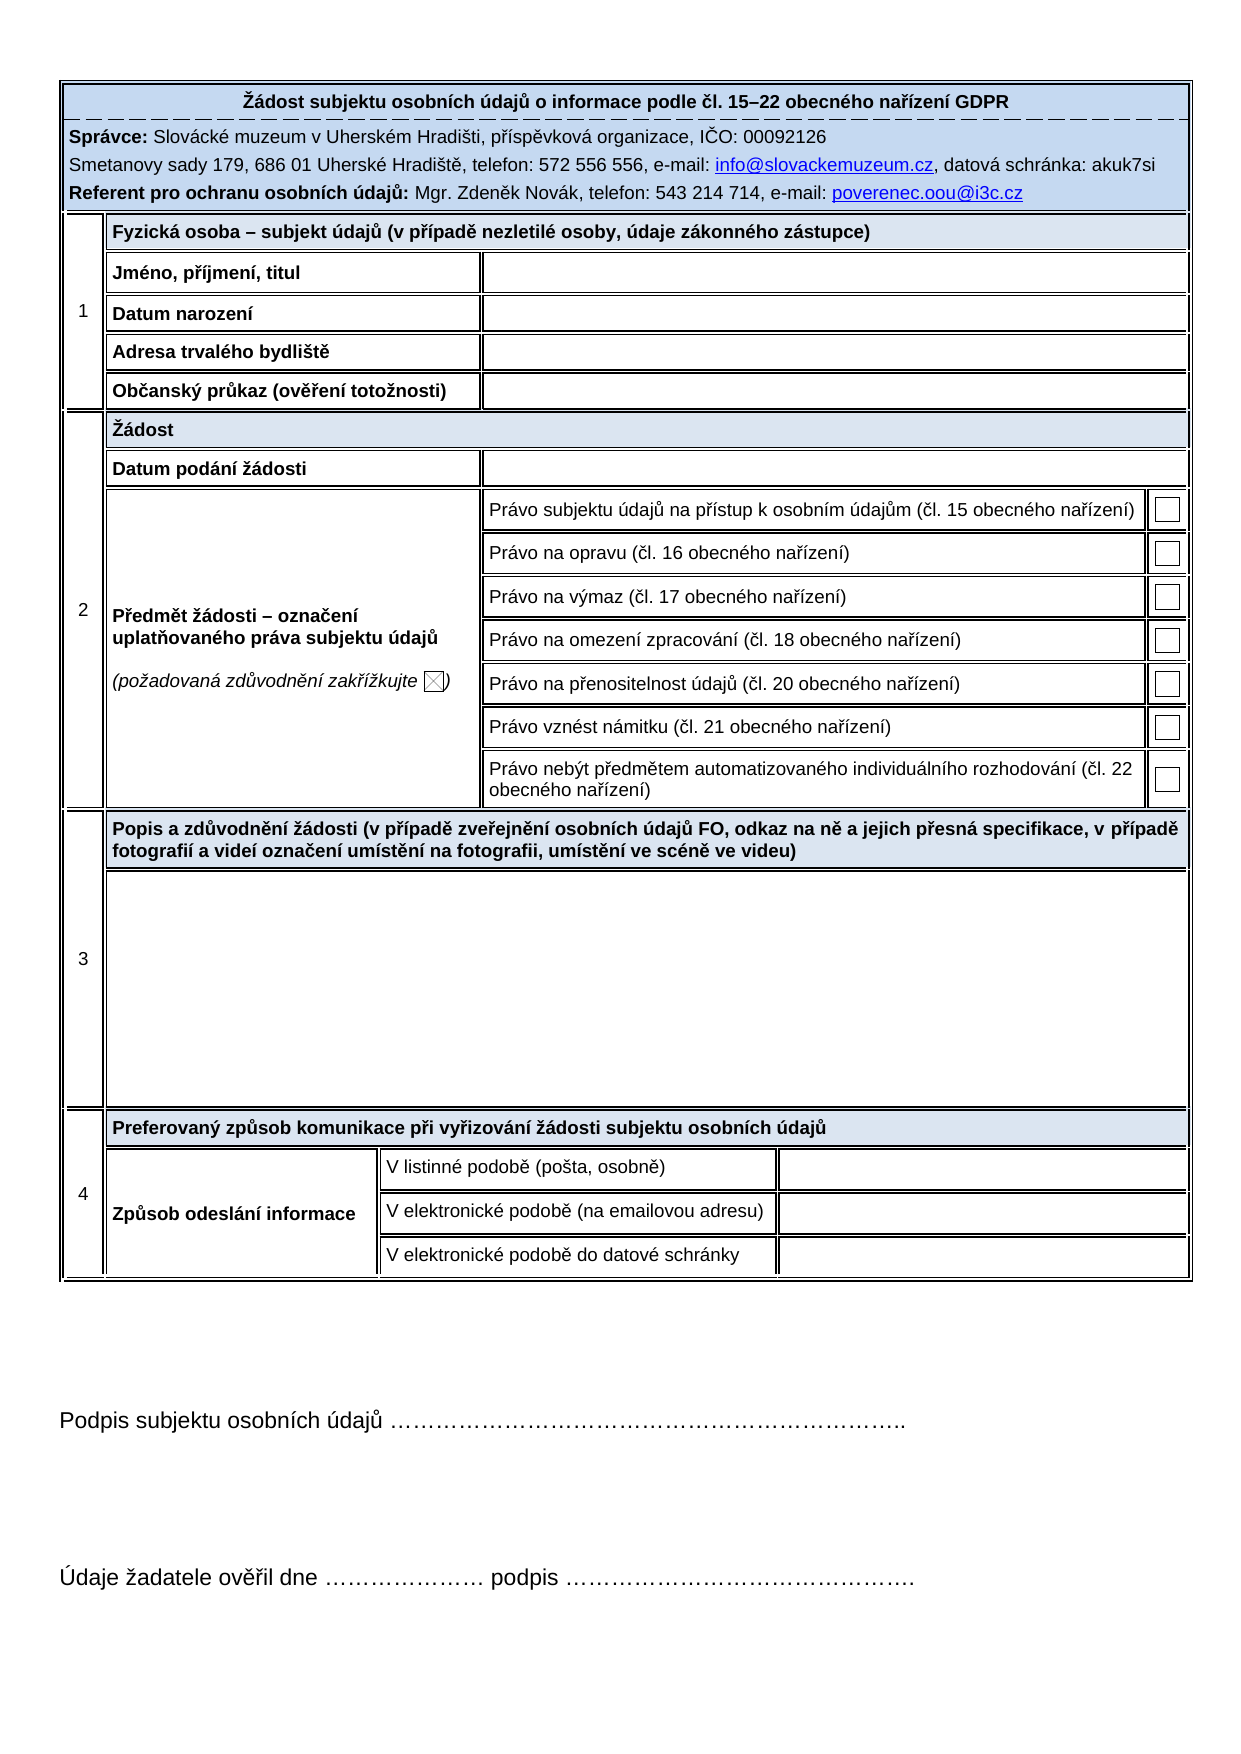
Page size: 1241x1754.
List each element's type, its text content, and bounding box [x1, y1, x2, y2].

table_cell [105, 867, 1191, 1106]
table_cell [1146, 747, 1191, 807]
table_cell Právo na přenositelnost údajů (čl. 20 obecného nařízení) [484, 664, 1144, 703]
table_cell Fyzická osoba – subjekt údajů (v případě nezletilé osoby, údaje zákonného zástupce) [105, 210, 1191, 248]
table_cell Právo subjektu údajů na přístup k osobním údajům (čl. 15 obecného nařízení) [484, 490, 1144, 529]
table_cell Adresa trvalého bydliště [107, 335, 479, 369]
table_cell Způsob odeslání informace [105, 1146, 379, 1277]
table_cell [482, 369, 1191, 408]
table_cell [482, 330, 1191, 369]
table_cell Občanský průkaz (ověření totožnosti) [107, 374, 479, 408]
table_cell V listinné podobě (pošta, osobně) [381, 1150, 775, 1189]
table_cell [1146, 660, 1191, 703]
table_header Žádost subjektu osobních údajů o informace podle čl. 15–22 obecného nařízení GDPR [64, 85, 1188, 119]
table_cell Právo vznést námitku (čl. 21 obecného nařízení) [484, 708, 1144, 747]
table_cell 3 [61, 807, 105, 1106]
table_cell [778, 1189, 1191, 1233]
table_cell Právo na výmaz (čl. 17 obecného nařízení) [484, 577, 1144, 616]
table_cell [482, 447, 1191, 485]
table_cell 2 [61, 408, 105, 807]
table_cell V elektronické podobě (na emailovou adresu) [381, 1194, 775, 1233]
table_cell Správce: Slovácké muzeum v Uherském Hradišti, příspěvková organizace, IČO: 00092126 Smetanovy sady 179, 686 01 Uherské Hradiště, telefon: 572 556 556, e-mail: info@slovackemuzeum.cz, datová schránka: akuk7si Referent pro ochranu osobních údajů: Mgr. Zdeněk Novák, telefon: 543 214 714, e-mail: poverenec.oou@i3c.cz [64, 119, 1188, 210]
table_cell [778, 1145, 1191, 1189]
table_cell Preferovaný způsob komunikace při vyřizování žádosti subjektu osobních údajů [105, 1106, 1191, 1145]
table_cell Popis a zdůvodnění žádosti (v případě zveřejnění osobních údajů FO, odkaz na ně a jejich přesná specifikace, v případě fotografií a videí označení umístění na fotografii, umístění ve scéně ve videu) [105, 807, 1191, 867]
table_cell 1 [61, 210, 105, 408]
table_cell [1146, 529, 1191, 572]
table_cell [778, 1233, 1191, 1277]
table_cell Právo nebýt předmětem automatizovaného individuálního rozhodování (čl. 22 obecného nařízení) [484, 751, 1144, 807]
table_cell [1146, 573, 1191, 616]
table_cell [1146, 703, 1191, 747]
table_cell [482, 292, 1191, 330]
table_cell [482, 249, 1191, 292]
table_cell V elektronické podobě do datové schránky [379, 1237, 777, 1277]
table_cell Právo na opravu (čl. 16 obecného nařízení) [484, 534, 1144, 572]
table_cell Právo na omezení zpracování (čl. 18 obecného nařízení) [484, 621, 1144, 659]
table_cell Jméno, příjmení, titul [107, 253, 479, 292]
text Podpis subjektu osobních údajů ………………………………………………………….. [59, 1407, 1181, 1433]
table_cell Předmět žádosti – označení uplatňovaného práva subjektu údajů (požadovaná zdůvodnění zakřížkujte ) [107, 490, 479, 807]
table_cell 4 [61, 1106, 105, 1277]
table_cell Datum narození [107, 296, 479, 330]
table_cell [1146, 616, 1191, 659]
text Údaje žadatele ověřil dne ………………… podpis ………………………………………. [59, 1564, 1181, 1591]
table_cell Žádost [105, 408, 1191, 447]
table_cell Datum podání žádosti [107, 451, 479, 485]
table_cell [1146, 485, 1191, 529]
